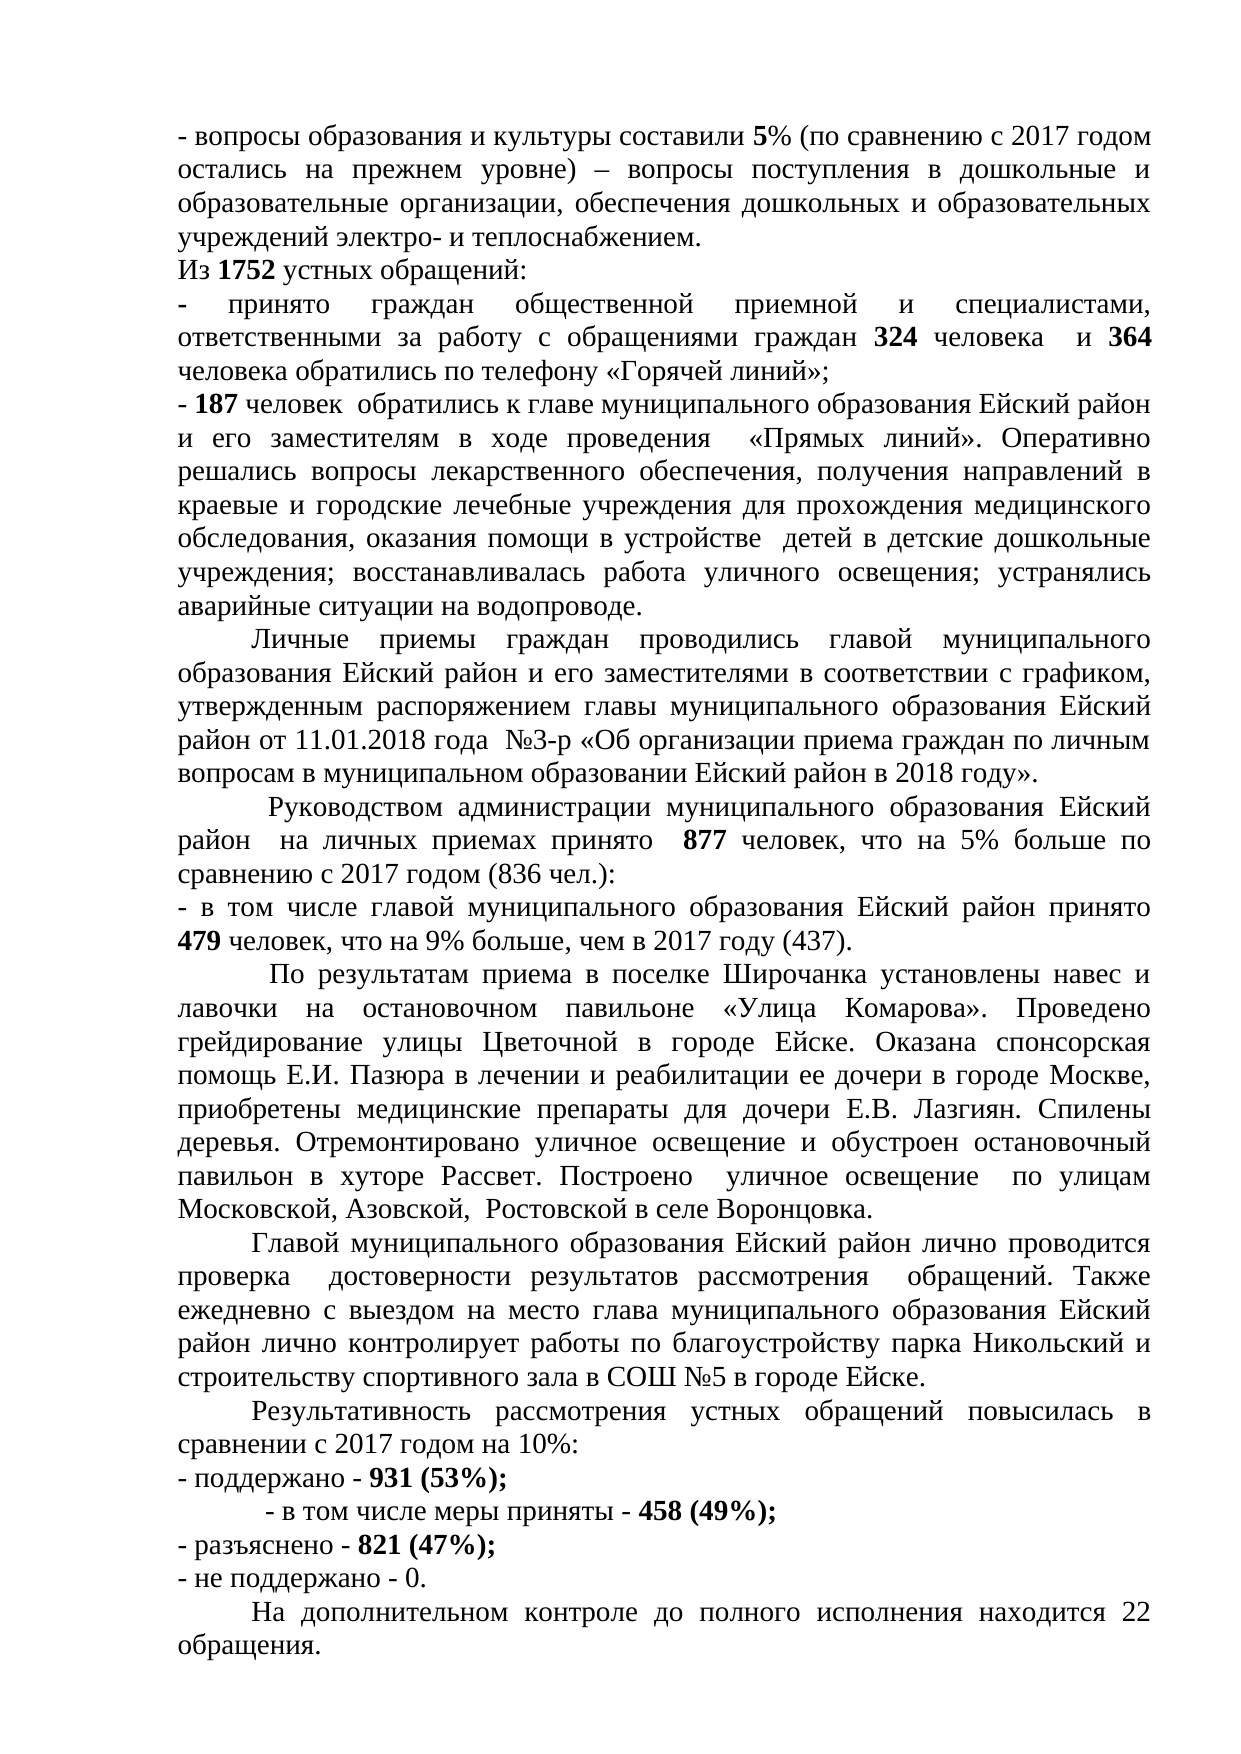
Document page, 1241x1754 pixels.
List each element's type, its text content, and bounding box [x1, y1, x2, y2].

text - поддержано - 931 (53%); [177, 1460, 1152, 1493]
text Главой муниципального образования Ейский район лично проводится проверка достоверности результатов рассмотрения обращений. Также ежедневно с выездом на место глава муниципального образования Ейский район лично контролирует работы по благоустройству парка Никольский и строительству спортивного зала в СОШ №5 в городе Ейске. [177, 1225, 1152, 1393]
text - в том числе главой муниципального образования Ейский район принято 479 человек, что на 9% больше, чем в 2017 году (437). [177, 889, 1152, 957]
text Результативность рассмотрения устных обращений повысилась в сравнении с 2017 годом на 10%: [177, 1393, 1152, 1460]
text - не поддержано - 0. [177, 1560, 1152, 1594]
text По результатам приема в поселке Широчанка установлены навес и лавочки на остановочном павильоне «Улица Комарова». Проведено грейдирование улицы Цветочной в городе Ейске. Оказана спонсорская помощь Е.И. Пазюра в лечении и реабилитации ее дочери в городе Москве, приобретены медицинские препараты для дочери Е.В. Лазгиян. Спилены деревья. Отремонтировано уличное освещение и обустроен остановочный павильон в хуторе Рассвет. Построено уличное освещение по улицам Московской, Азовской, Ростовской в селе Воронцовка. [177, 957, 1152, 1225]
text - в том числе меры приняты - 458 (49%); [177, 1493, 1152, 1527]
text - вопросы образования и культуры составили 5% (по сравнению с 2017 годом остались на прежнем уровне) – вопросы поступления в дошкольные и образовательные организации, обеспечения дошкольных и образовательных учреждений электро- и теплоснабжением. [177, 118, 1152, 252]
text - принято граждан общественной приемной и специалистами, ответственными за работу с обращениями граждан 324 человека и 364 человека обратились по телефону «Горячей линий»; [177, 286, 1152, 386]
text На дополнительном контроле до полного исполнения находится 22 обращения. [177, 1594, 1152, 1661]
text Руководством администрации муниципального образования Ейский район на личных приемах принято 877 человек, что на 5% больше по сравнению с 2017 годом (836 чел.): [177, 789, 1152, 889]
text - 187 человек обратились к главе муниципального образования Ейский район и его заместителям в ходе проведения «Прямых линий». Оперативно решались вопросы лекарственного обеспечения, получения направлений в краевые и городские лечебные учреждения для прохождения медицинского обследования, оказания помощи в устройстве детей в детские дошкольные учреждения; восстанавливалась работа уличного освещения; устранялись аварийные ситуации на водопроводе. [177, 386, 1152, 621]
text - разъяснено - 821 (47%); [177, 1527, 1152, 1560]
text Личные приемы граждан проводились главой муниципального образования Ейский район и его заместителями в соответствии с графиком, утвержденным распоряжением главы муниципального образования Ейский район от 11.01.2018 года №3-р «Об организации приема граждан по личным вопросам в муниципальном образовании Ейский район в 2018 году». [177, 621, 1152, 789]
text Из 1752 устных обращений: [177, 252, 1152, 286]
